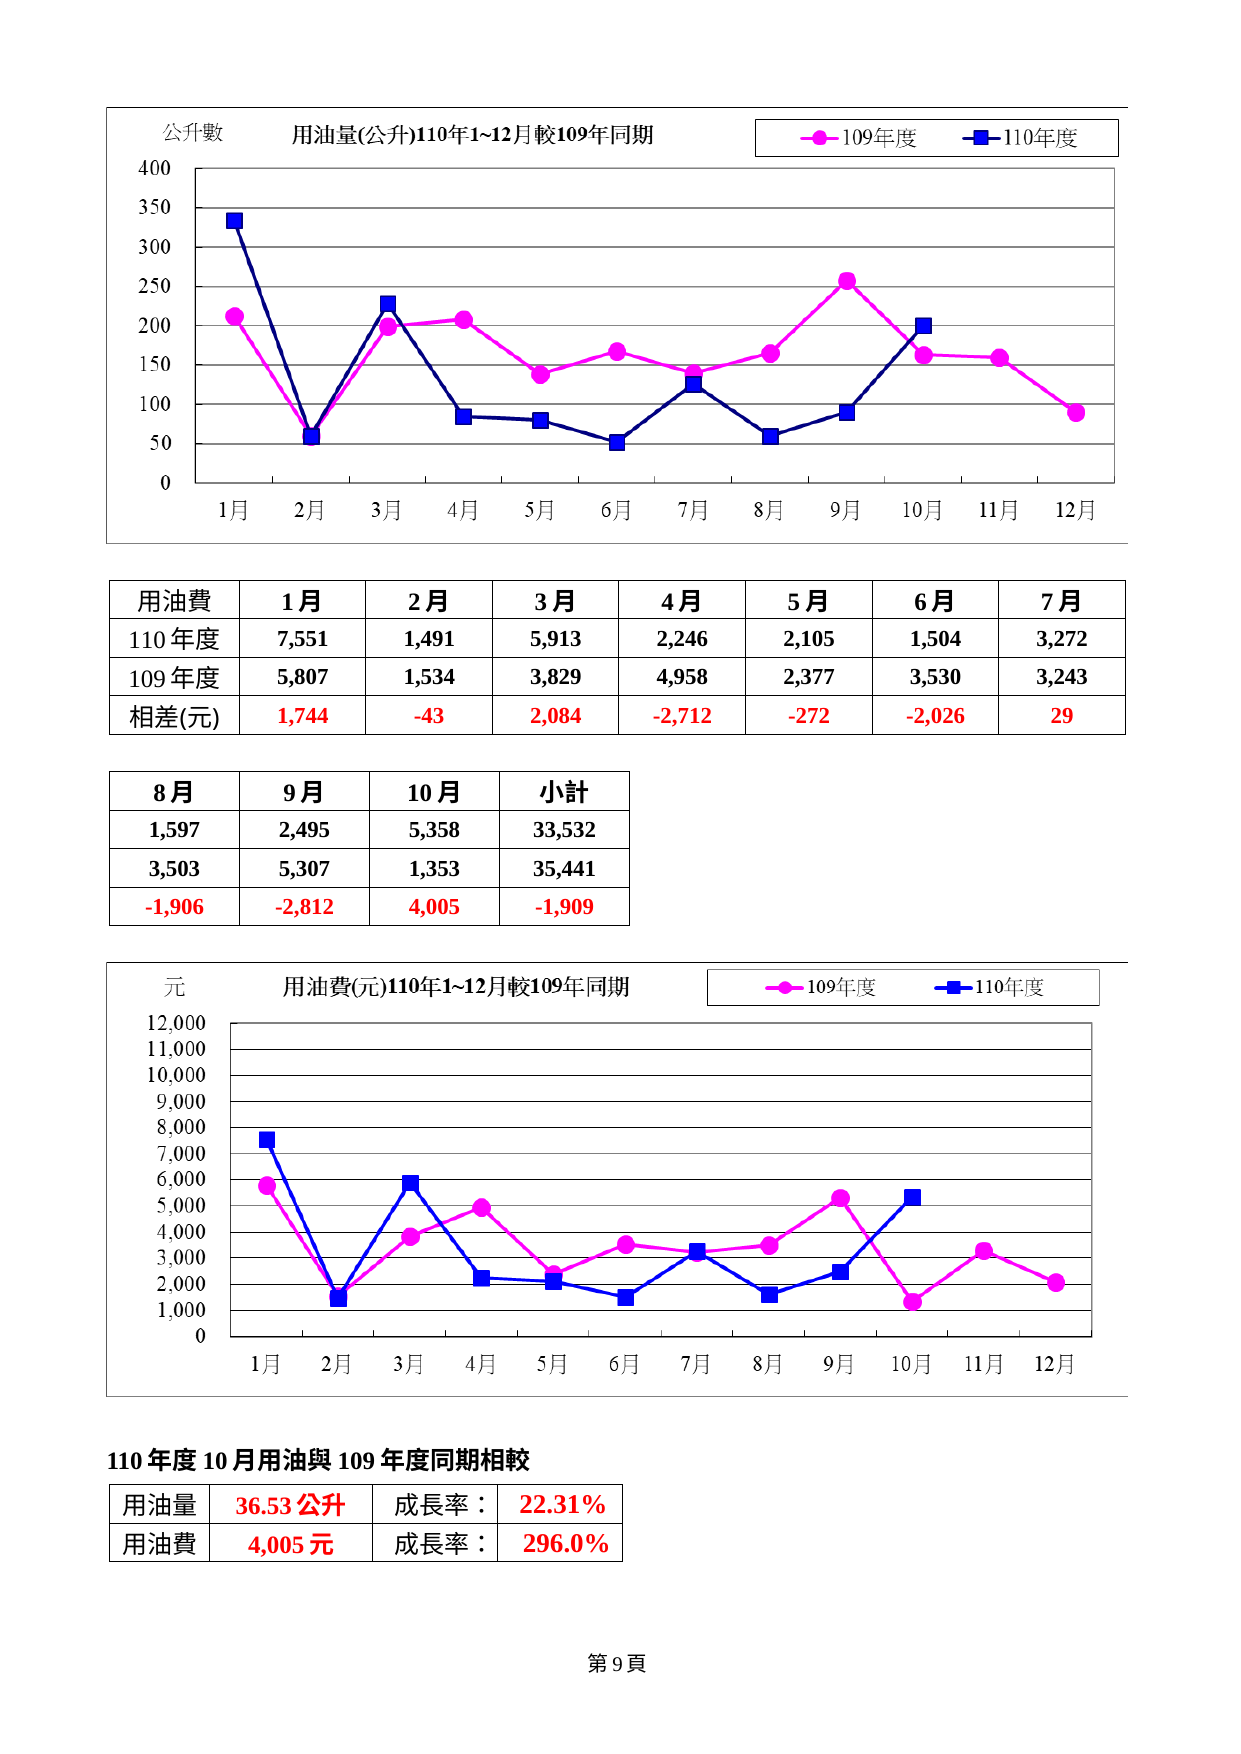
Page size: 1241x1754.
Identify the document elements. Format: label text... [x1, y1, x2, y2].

table_header 10月 [370, 772, 499, 810]
table_cell 4,005元 [210, 1524, 372, 1561]
table_cell 3,272 [999, 619, 1125, 657]
table_cell 5,358 [370, 811, 499, 848]
table_cell 3,243 [999, 658, 1125, 695]
table_cell 2,495 [240, 811, 369, 848]
table_cell 成長率： [373, 1524, 497, 1561]
text 110年度10月用油與109年度同期相較 [106, 1440, 1128, 1477]
table_header 22.31% [498, 1485, 622, 1523]
table_cell -1,906 [110, 888, 239, 925]
table_header 3月 [493, 581, 618, 618]
table_header 4月 [619, 581, 745, 618]
table_cell 1,597 [110, 811, 239, 848]
table_cell 用油費 [110, 1524, 209, 1561]
table_cell 5,307 [240, 849, 369, 887]
table_cell 5,807 [240, 658, 365, 695]
table_cell 2,377 [746, 658, 872, 695]
table_cell 2,105 [746, 619, 872, 657]
table_header 36.53公升 [210, 1485, 372, 1523]
table_cell 3,503 [110, 849, 239, 887]
table_header 8月 [110, 772, 239, 810]
table_header 1月 [240, 581, 365, 618]
table_cell 相差(元) [110, 696, 239, 734]
table_cell 5,913 [493, 619, 618, 657]
table_cell -2,812 [240, 888, 369, 925]
table_cell -1,909 [500, 888, 629, 925]
table_cell 1,504 [873, 619, 998, 657]
table_cell 29 [999, 696, 1125, 734]
picture [106, 962, 1128, 1397]
table_cell -272 [746, 696, 872, 734]
table_cell 110年度 [110, 619, 239, 657]
table_cell -2,026 [873, 696, 998, 734]
table_cell 3,829 [493, 658, 618, 695]
table_cell 4,958 [619, 658, 745, 695]
table_header 用油量 [110, 1485, 209, 1523]
table_cell 1,353 [370, 849, 499, 887]
table_cell 1,534 [366, 658, 492, 695]
table_cell 7,551 [240, 619, 365, 657]
table_header 7月 [999, 581, 1125, 618]
table_cell 296.0% [498, 1524, 622, 1561]
table_cell 4,005 [370, 888, 499, 925]
table_header 9月 [240, 772, 369, 810]
table_cell 1,744 [240, 696, 365, 734]
table_header 2月 [366, 581, 492, 618]
table_cell -2,712 [619, 696, 745, 734]
table_header 6月 [873, 581, 998, 618]
table_cell 2,246 [619, 619, 745, 657]
table_cell 1,491 [366, 619, 492, 657]
table_cell 35,441 [500, 849, 629, 887]
table_cell 109年度 [110, 658, 239, 695]
table_header 5月 [746, 581, 872, 618]
picture [106, 107, 1128, 544]
table_cell 3,530 [873, 658, 998, 695]
table_cell 2,084 [493, 696, 618, 734]
table_cell -43 [366, 696, 492, 734]
table_header 用油費 [110, 581, 239, 618]
table_header 成長率： [373, 1485, 497, 1523]
table_cell 33,532 [500, 811, 629, 848]
table_header 小計 [500, 772, 629, 810]
